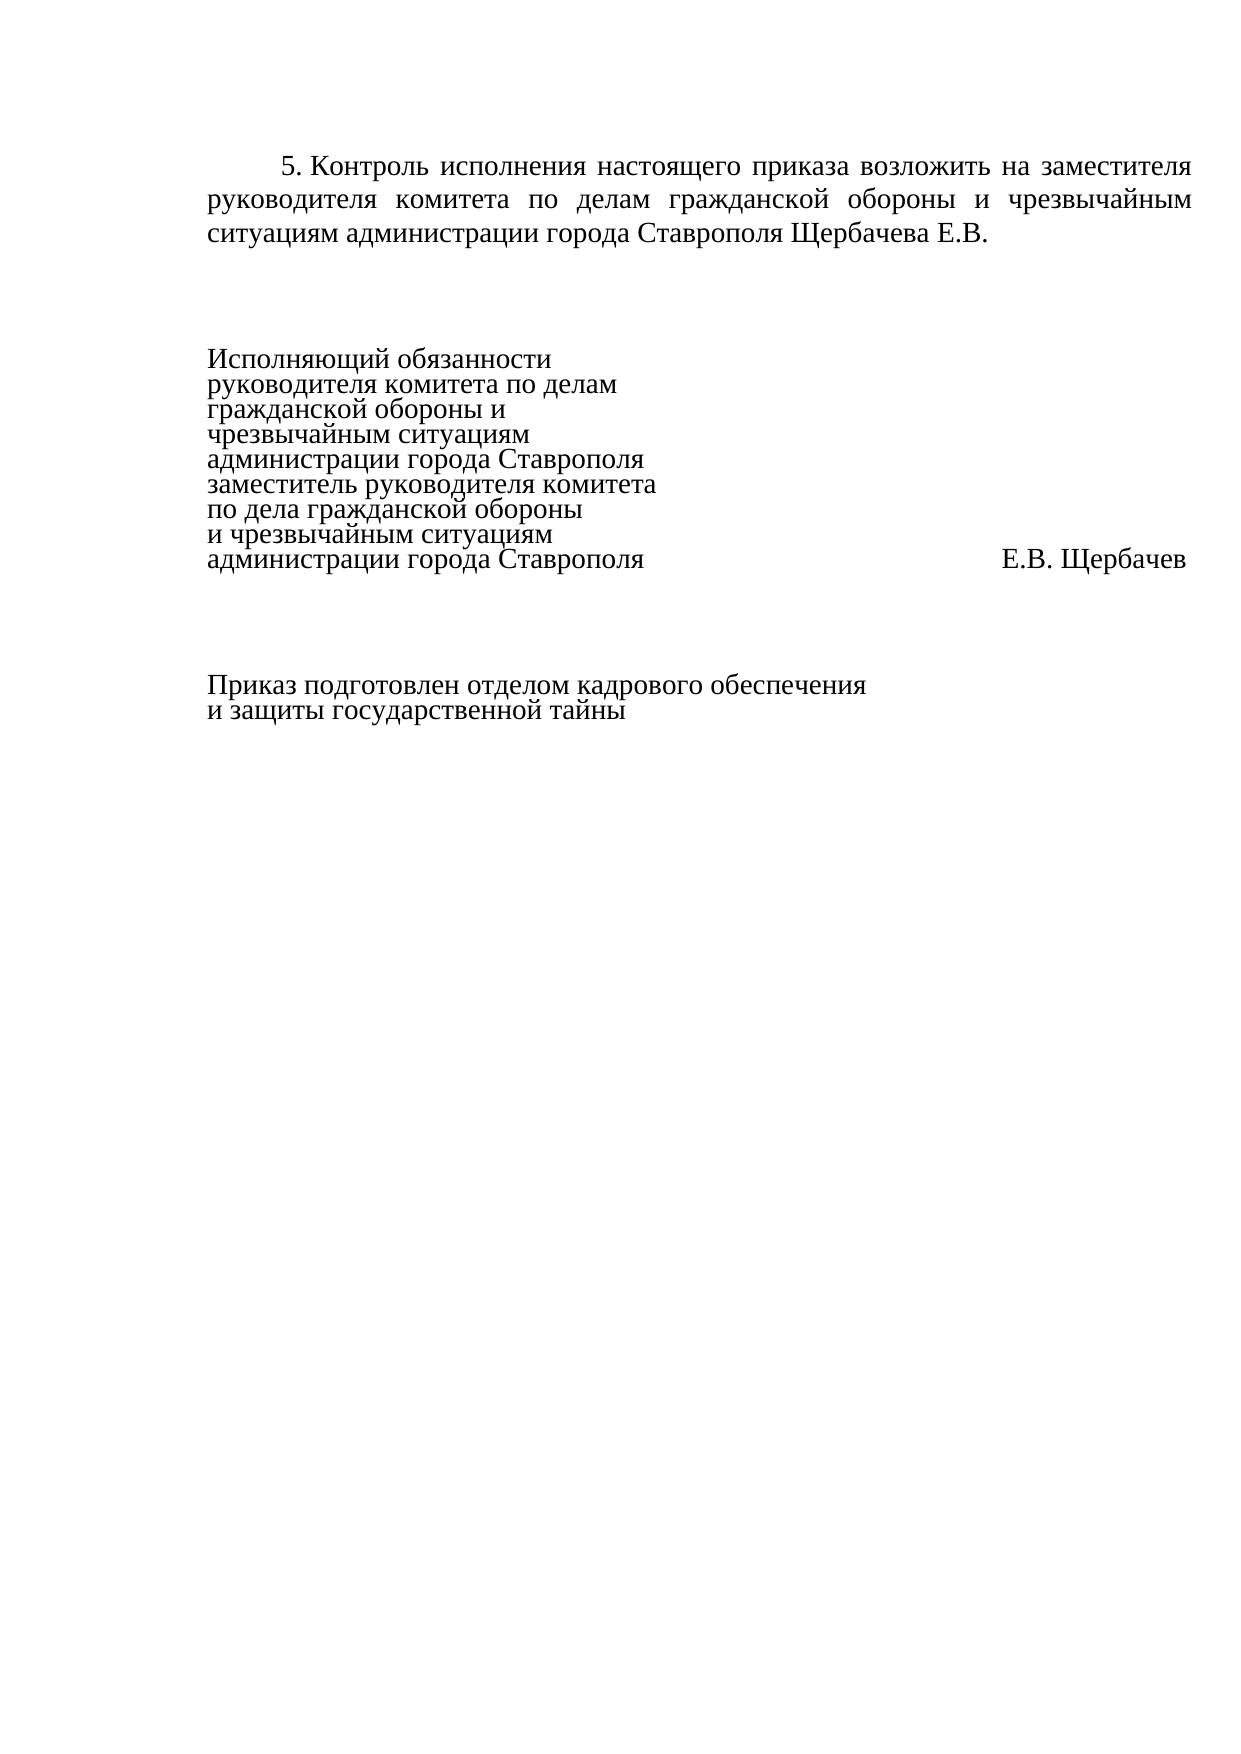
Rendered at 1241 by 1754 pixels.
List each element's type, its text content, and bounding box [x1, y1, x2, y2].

text администрации города Ставрополя Е.В. Щербачев [207, 549, 1087, 574]
text Приказ подготовлен отделом кадрового обеспечения [207, 674, 1193, 699]
text администрации города Ставрополя [207, 449, 1193, 474]
text и чрезвычайным ситуациям [207, 524, 1193, 549]
text гражданской обороны и [207, 399, 1193, 424]
text и защиты государственной тайны [207, 699, 1193, 724]
text 5. Контроль исполнения настоящего приказа возложить на заместителя руководителя комитета по делам гражданской обороны и чрезвычайным ситуациям администрации города Ставрополя Щербачева Е.В. [207, 148, 1193, 248]
text по дела гражданской обороны [207, 499, 1193, 524]
text заместитель руководителя комитета [207, 474, 1193, 499]
text Исполняющий обязанности [207, 349, 1193, 374]
text чрезвычайным ситуациям [207, 424, 1193, 449]
text руководителя комитета по делам [207, 374, 1193, 399]
